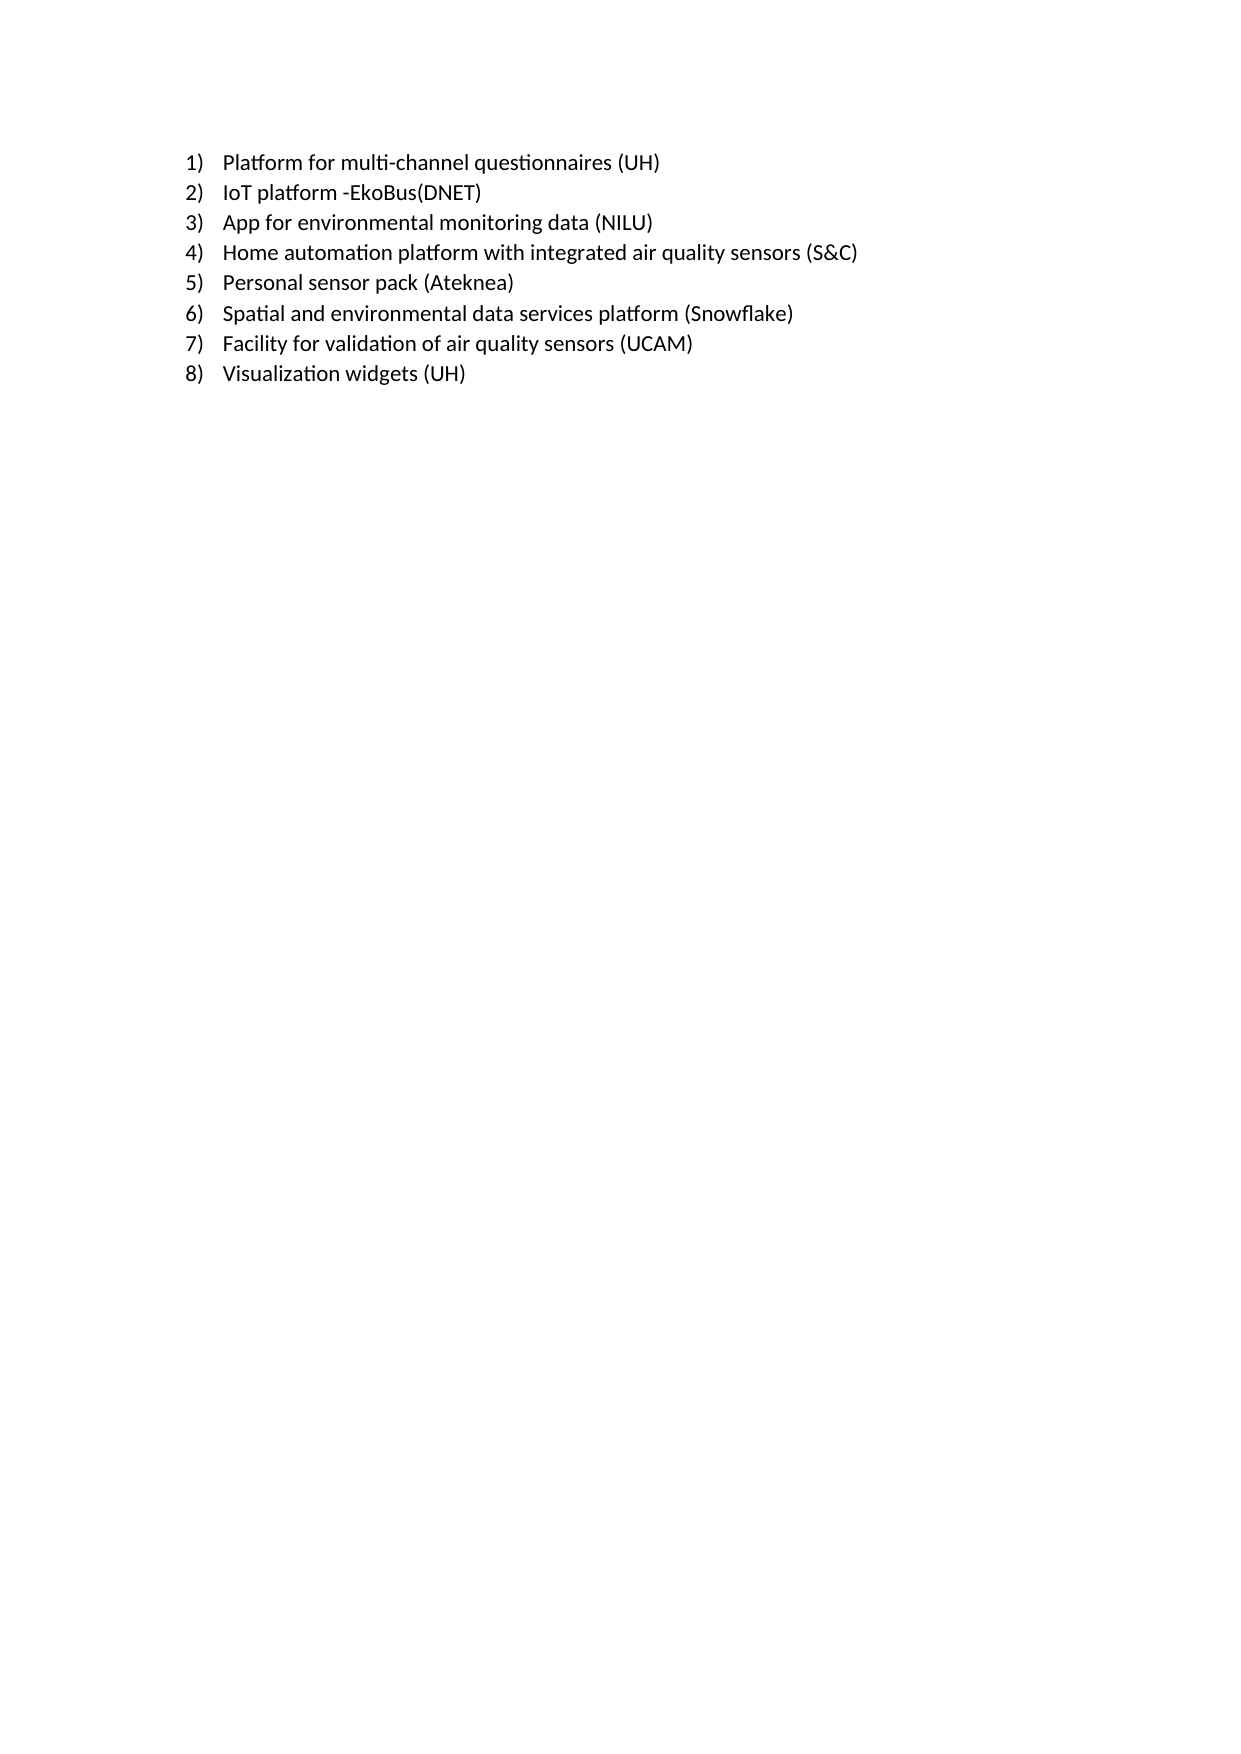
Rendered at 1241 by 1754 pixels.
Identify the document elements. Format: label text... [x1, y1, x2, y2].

list Platform for multi-channel questionnaires (UH) [185, 148, 1093, 176]
list Personal sensor pack (Ateknea) [185, 268, 1093, 296]
list Facility for validation of air quality sensors (UCAM) [185, 329, 1093, 357]
list Home automation platform with integrated air quality sensors (S&C) [185, 238, 1093, 266]
list Visualization widgets (UH) [185, 359, 1093, 387]
list Spatial and environmental data services platform (Snowflake) [185, 299, 1093, 327]
list App for environmental monitoring data (NILU) [185, 208, 1093, 236]
list IoT platform -EkoBus(DNET) [185, 178, 1093, 206]
